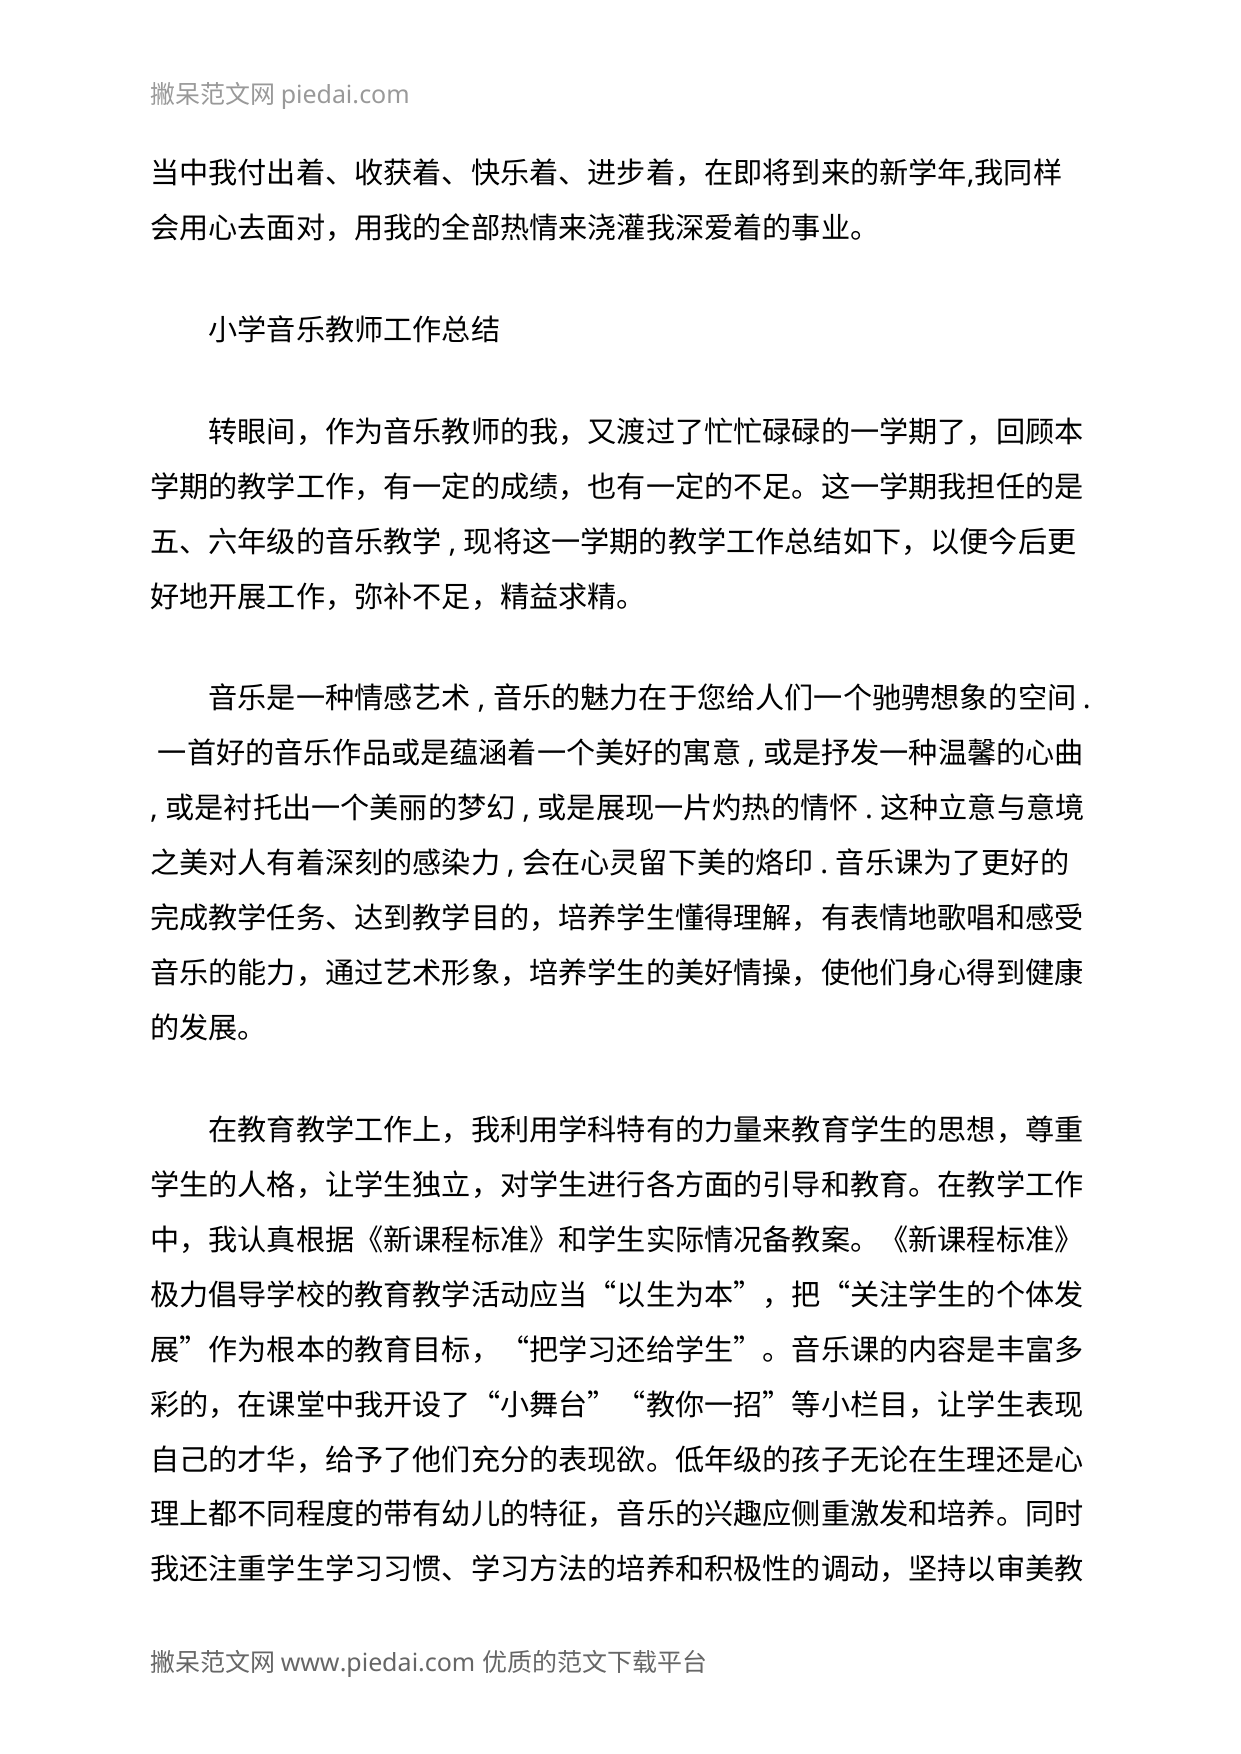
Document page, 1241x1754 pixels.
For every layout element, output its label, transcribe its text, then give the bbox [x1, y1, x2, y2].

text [150, 150, 1090, 247]
text 转眼间，作为音乐教师的我，又渡过了忙忙碌碌的一学期了，回顾本学期的教学工作，有一定的成绩，也有一定的不足。这一学期我担任的是五、六年级的音乐教学 , 现将这一学期的教学工作总结如下，以便今后更好地开展工作，弥补不足，精益求精。 [150, 408, 1090, 616]
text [150, 1107, 1090, 1588]
text 音乐是一种情感艺术 , 音乐的魅力在于您给人们一个驰骋想象的空间 . 一首好的音乐作品或是蕴涵着一个美好的寓意 , 或是抒发一种温馨的心曲 , 或是衬托出一个美丽的梦幻 , 或是展现一片灼热的情怀 . 这种立意与意境之美对人有着深刻的感染力 , 会在心灵留下美的烙印 . 音乐课为了更好的完成教学任务、达到教学目的，培养学生懂得理解，有表情地歌唱和感受音乐的能力，通过艺术形象，培养学生的美好情操，使他们身心得到健康的发展。 [150, 675, 1090, 1047]
text 小学音乐教师工作总结 [150, 307, 1090, 349]
